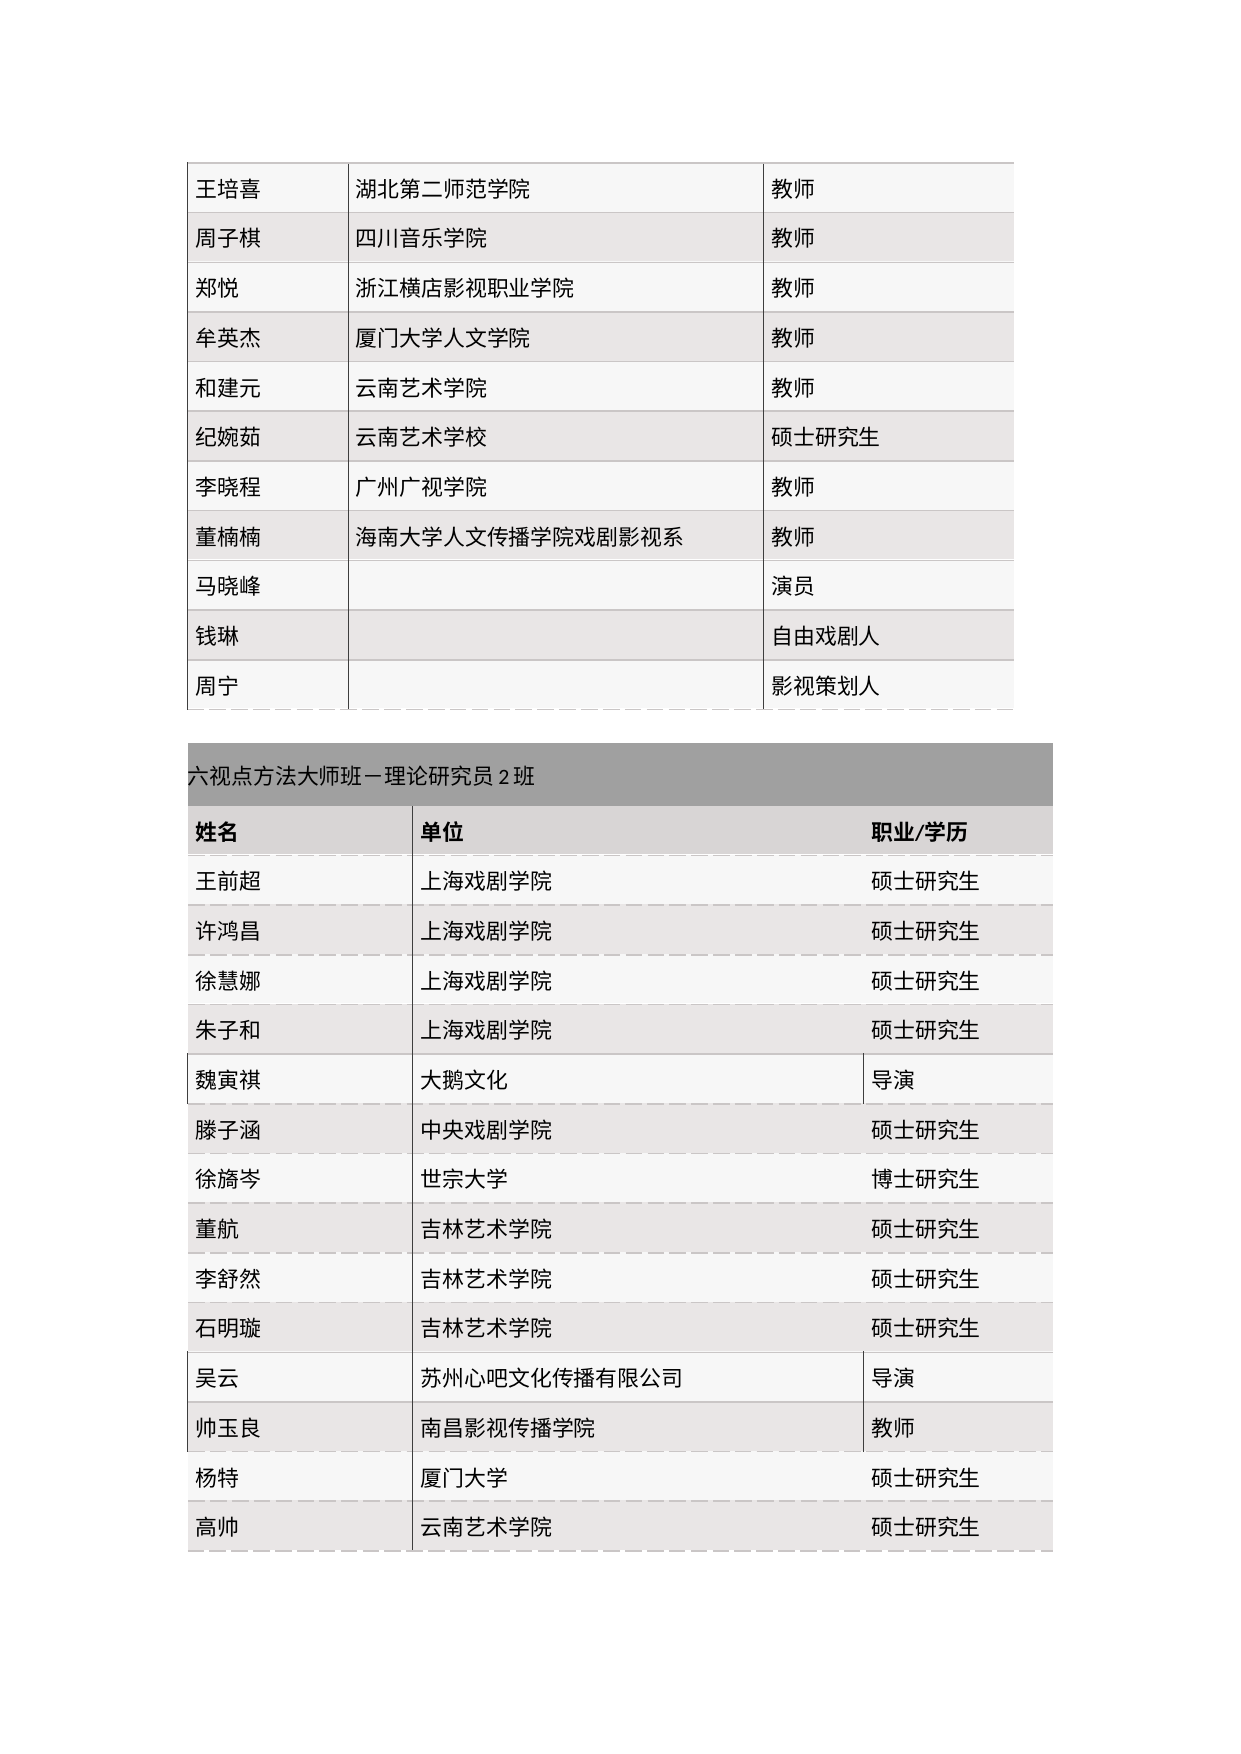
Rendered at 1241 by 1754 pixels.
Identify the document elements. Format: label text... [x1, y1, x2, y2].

table_cell 硕士研究生 [863, 1500, 1053, 1550]
table_cell 教师 [764, 164, 1014, 212]
table_cell 王前超 [188, 855, 412, 904]
table_cell 南昌影视传播学院 [413, 1403, 863, 1451]
table_cell 许鸿昌 [188, 904, 412, 954]
table_cell 牟英杰 [188, 313, 348, 361]
table_cell 世宗大学 [413, 1153, 863, 1202]
table_cell 吴云 [188, 1353, 412, 1401]
table_cell 徐旖岑 [188, 1153, 412, 1202]
table_cell 海南大学人文传播学院戏剧影视系 [349, 511, 763, 559]
table_cell 姓名 [188, 806, 412, 854]
table_cell 董航 [188, 1202, 412, 1252]
table_cell 李晓程 [188, 462, 348, 510]
table_cell 浙江横店影视职业学院 [349, 263, 763, 311]
table_cell 王培喜 [188, 164, 348, 212]
table_cell 硕士研究生 [863, 954, 1053, 1003]
table_cell 帅玉良 [188, 1403, 412, 1451]
table_cell 演员 [764, 561, 1014, 609]
table_cell 大鹅文化 [413, 1055, 863, 1103]
table_cell 湖北第二师范学院 [349, 164, 763, 212]
table_cell 教师 [764, 313, 1014, 361]
table_cell 教师 [764, 462, 1014, 510]
table_cell 单位 [413, 806, 863, 854]
table_cell 上海戏剧学院 [413, 855, 863, 904]
table_cell 上海戏剧学院 [413, 1004, 863, 1053]
table_cell 导演 [864, 1055, 1053, 1103]
table_cell [349, 661, 763, 708]
table_cell [349, 611, 763, 659]
table_cell 上海戏剧学院 [413, 954, 863, 1003]
table_cell 硕士研究生 [863, 1004, 1053, 1053]
table_cell 教师 [764, 213, 1014, 261]
table_cell 厦门大学 [413, 1451, 863, 1500]
table_cell 影视策划人 [764, 661, 1014, 708]
table_cell 吉林艺术学院 [413, 1202, 863, 1252]
table_cell 上海戏剧学院 [413, 904, 863, 954]
table_cell 滕子涵 [188, 1103, 412, 1153]
table_cell 硕士研究生 [764, 412, 1014, 460]
table_cell 石明璇 [188, 1302, 412, 1351]
table_cell 云南艺术学院 [349, 362, 763, 410]
table_header 六视点方法大师班－理论研究员2班 [188, 743, 1053, 806]
table_cell 教师 [764, 511, 1014, 559]
table_cell 职业/学历 [863, 806, 1053, 854]
table_cell 广州广视学院 [349, 462, 763, 510]
table_cell 周子棋 [188, 213, 348, 261]
table_cell 硕士研究生 [863, 1103, 1053, 1153]
table_cell 钱琳 [188, 611, 348, 659]
table_cell 硕士研究生 [863, 1451, 1053, 1500]
table_cell 硕士研究生 [863, 1252, 1053, 1302]
table_cell 苏州心吧文化传播有限公司 [413, 1353, 863, 1401]
table_cell 硕士研究生 [863, 1302, 1053, 1351]
table_cell 中央戏剧学院 [413, 1103, 863, 1153]
table_cell 硕士研究生 [863, 904, 1053, 954]
table_cell 硕士研究生 [863, 1202, 1053, 1252]
table_cell 董楠楠 [188, 511, 348, 559]
table_cell 和建元 [188, 362, 348, 410]
table_cell 李舒然 [188, 1252, 412, 1302]
table_cell 吉林艺术学院 [413, 1302, 863, 1351]
table_cell 云南艺术学院 [413, 1500, 863, 1550]
table_cell 杨特 [188, 1451, 412, 1500]
table_cell [349, 561, 763, 609]
table_cell 徐慧娜 [188, 954, 412, 1003]
table_cell 郑悦 [188, 263, 348, 311]
table_cell 自由戏剧人 [764, 611, 1014, 659]
table_cell 魏寅祺 [188, 1055, 412, 1103]
table_cell 导演 [864, 1353, 1053, 1401]
table_cell 硕士研究生 [863, 855, 1053, 904]
table_cell 教师 [764, 263, 1014, 311]
table_cell 厦门大学人文学院 [349, 313, 763, 361]
table_cell 周宁 [188, 661, 348, 708]
table_cell 纪婉茹 [188, 412, 348, 460]
table_cell 朱子和 [188, 1004, 412, 1053]
table_cell 高帅 [188, 1500, 412, 1550]
table_cell 教师 [764, 362, 1014, 410]
table_cell 四川音乐学院 [349, 213, 763, 261]
table_cell 吉林艺术学院 [413, 1252, 863, 1302]
table_cell 马晓峰 [188, 561, 348, 609]
table_cell 教师 [864, 1403, 1053, 1451]
table_cell 云南艺术学校 [349, 412, 763, 460]
table_cell 博士研究生 [863, 1153, 1053, 1202]
